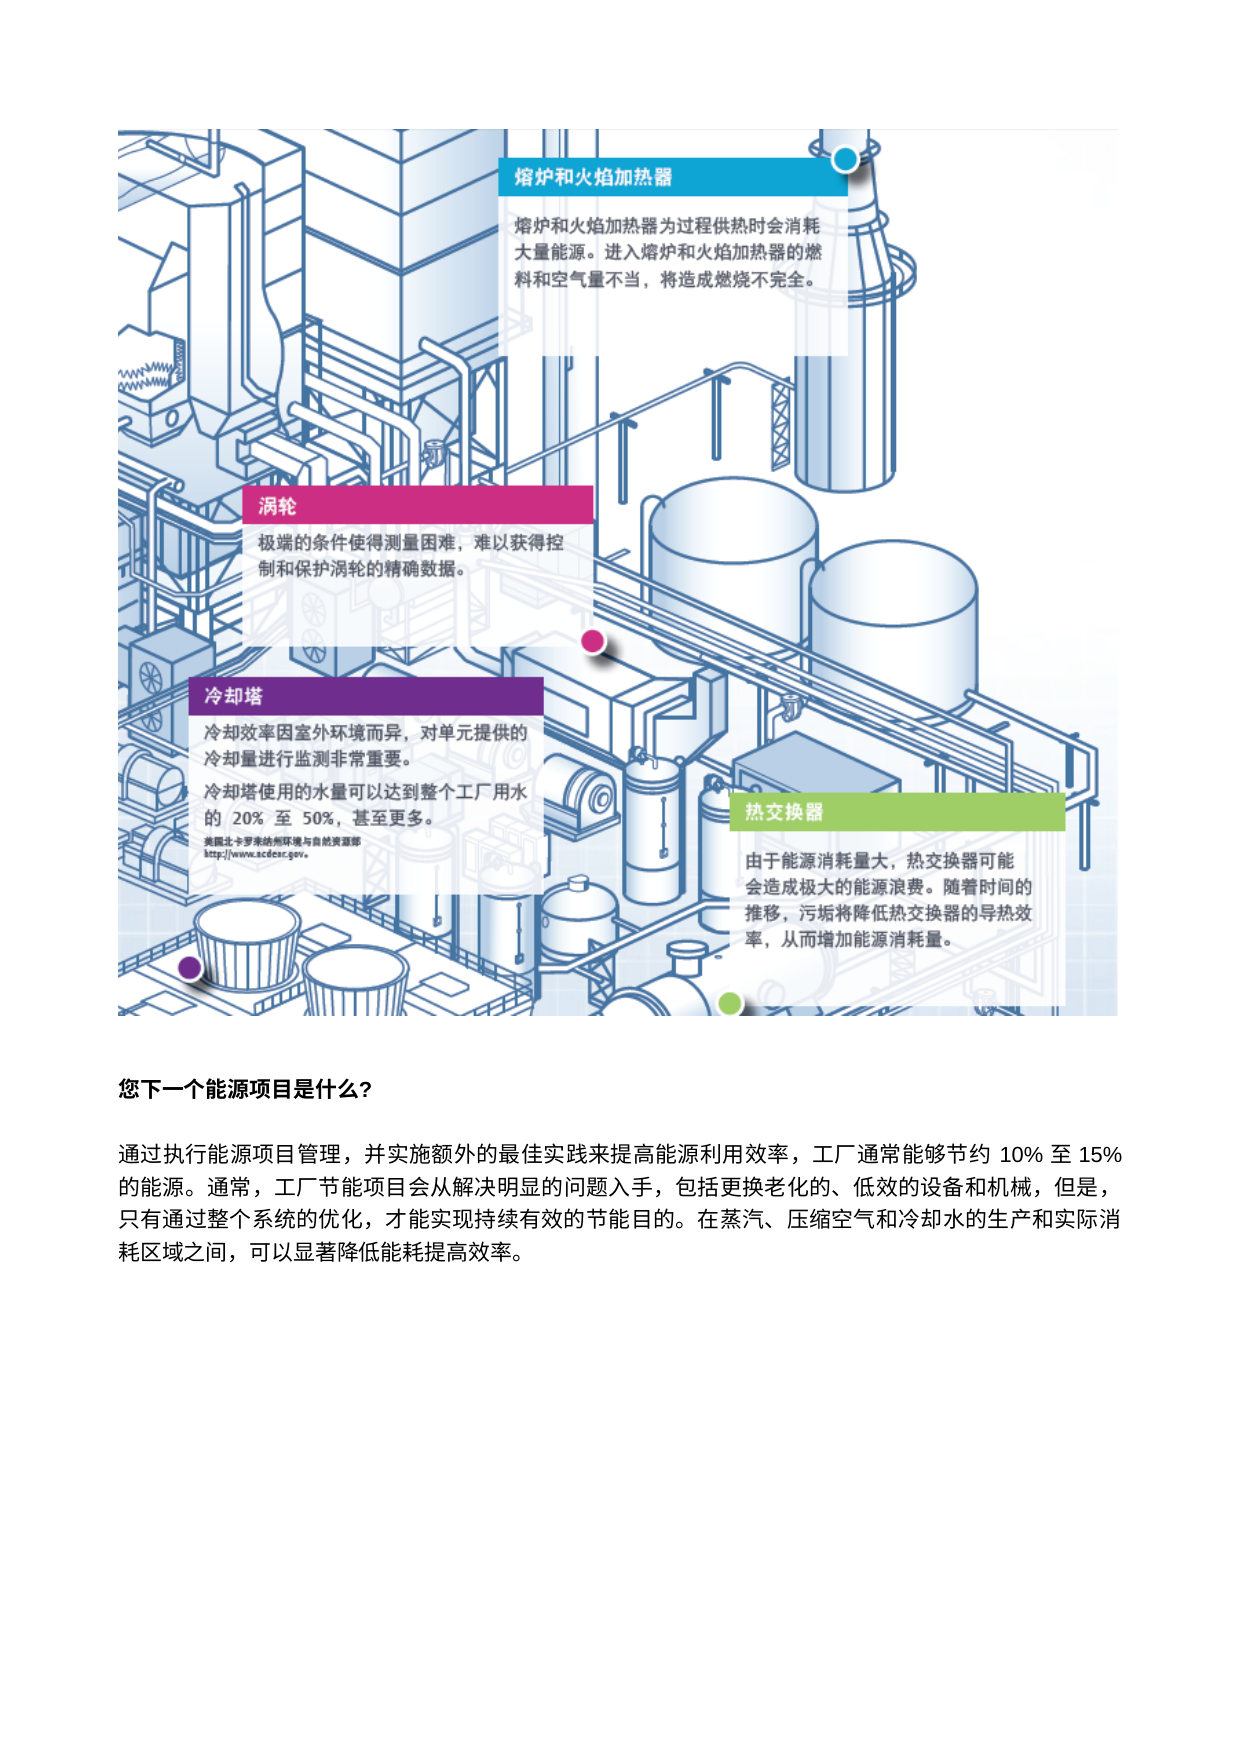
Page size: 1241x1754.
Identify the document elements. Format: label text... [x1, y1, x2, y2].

text 通过执行能源项目管理，并实施额外的最佳实践来提高能源利用效率，工厂通常能够节约 10% 至 15% 的能源。通常，工厂节能项目会从解决明显的问题入手，包括更换老化的、低效的设备和机械，但是，只有通过整个系统的优化，才能实现持续有效的节能目的。在蒸汽、压缩空气和冷却水的生产和实际消耗区域之间，可以显著降低能耗提高效率。 [118, 1137, 1122, 1267]
text 您下一个能源项目是什么? [118, 1072, 1122, 1104]
picture [118, 129, 1118, 1016]
